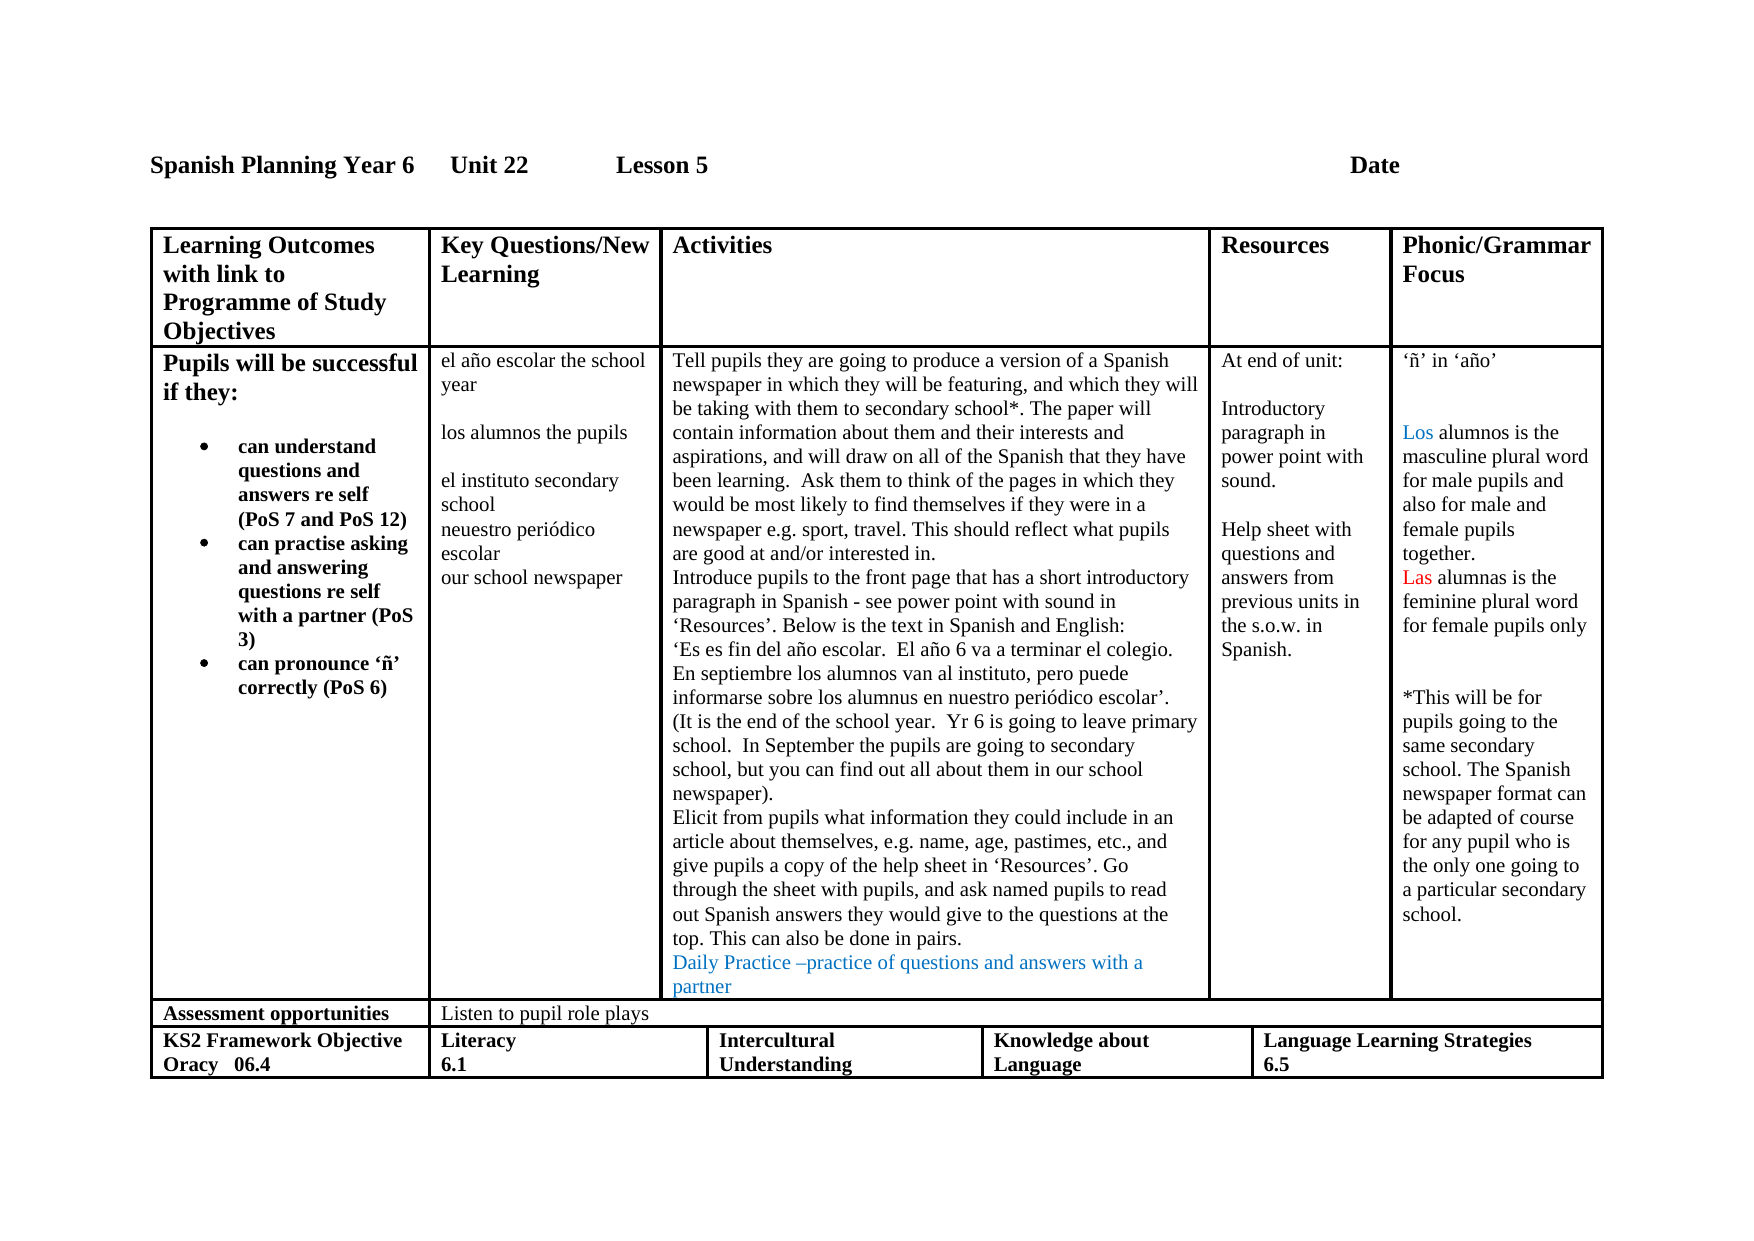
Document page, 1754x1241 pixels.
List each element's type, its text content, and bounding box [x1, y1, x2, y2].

table_cell el año escolar the school year los alumnos the pupils el instituto secondary school neuestro periódico escolar our school newspaper [431, 348, 659, 998]
table_cell Pupils will be successful if they: can understand questions and answers re self (PoS 7 and PoS 12) can practise asking and answering questions re self with a partner (PoS 3) can pronounce ‘ñ’ correctly (PoS 6) [153, 348, 428, 998]
table_cell Knowledge about Language [984, 1028, 1251, 1076]
table_cell Assessment opportunities [153, 1001, 428, 1025]
table_header Resources [1211, 230, 1389, 345]
table_cell Language Learning Strategies 6.5 [1254, 1028, 1601, 1076]
table_cell Literacy 6.1 [431, 1028, 706, 1076]
table_header Learning Outcomes with link to Programme of Study Objectives [153, 230, 428, 345]
table_cell Listen to pupil role plays [431, 1001, 1601, 1025]
table_cell Intercultural Understanding [709, 1028, 981, 1076]
table_cell Tell pupils they are going to produce a version of a Spanish newspaper in which they will be featuring, and which they will be taking with them to secondary school*. The paper will contain information about them and their interests and aspirations, and will draw on all of the Spanish that they have been learning. Ask them to think of the pages in which they would be most likely to find themselves if they were in a newspaper e.g. sport, travel. This should reflect what pupils are good at and/or interested in. Introduce pupils to the front page that has a short introductory paragraph in Spanish - see power point with sound in ‘Resources’. Below is the text in Spanish and English: ‘Es es fin del año escolar. El año 6 va a terminar el colegio. En septiembre los alumnos van al instituto, pero puede informarse sobre los alumnus en nuestro periódico escolar’. (It is the end of the school year. Yr 6 is going to leave primary school. In September the pupils are going to secondary school, but you can find out all about them in our school newspaper). Elicit from pupils what information they could include in an article about themselves, e.g. name, age, pastimes, etc., and give pupils a copy of the help sheet in ‘Resources’. Go through the sheet with pupils, and ask named pupils to read out Spanish answers they would give to the questions at the top. This can also be done in pairs. Daily Practice –practice of questions and answers with a partner [663, 348, 1208, 998]
table_header Phonic/Grammar Focus [1393, 230, 1601, 345]
table_header Key Questions/New Learning [431, 230, 659, 345]
table_cell ‘ñ’ in ‘año’ Los alumnos is the masculine plural word for male pupils and also for male and female pupils together. Las alumnas is the feminine plural word for female pupils only *This will be for pupils going to the same secondary school. The Spanish newspaper format can be adapted of course for any pupil who is the only one going to a particular secondary school. [1393, 348, 1601, 998]
text Spanish Planning Year 6 Unit 22 Lesson 5 Date [150, 150, 1604, 179]
table_header Activities [663, 230, 1208, 345]
table_cell At end of unit: Introductory paragraph in power point with sound. Help sheet with questions and answers from previous units in the s.o.w. in Spanish. [1211, 348, 1389, 998]
table_cell KS2 Framework Objective Oracy 06.4 [153, 1028, 428, 1076]
